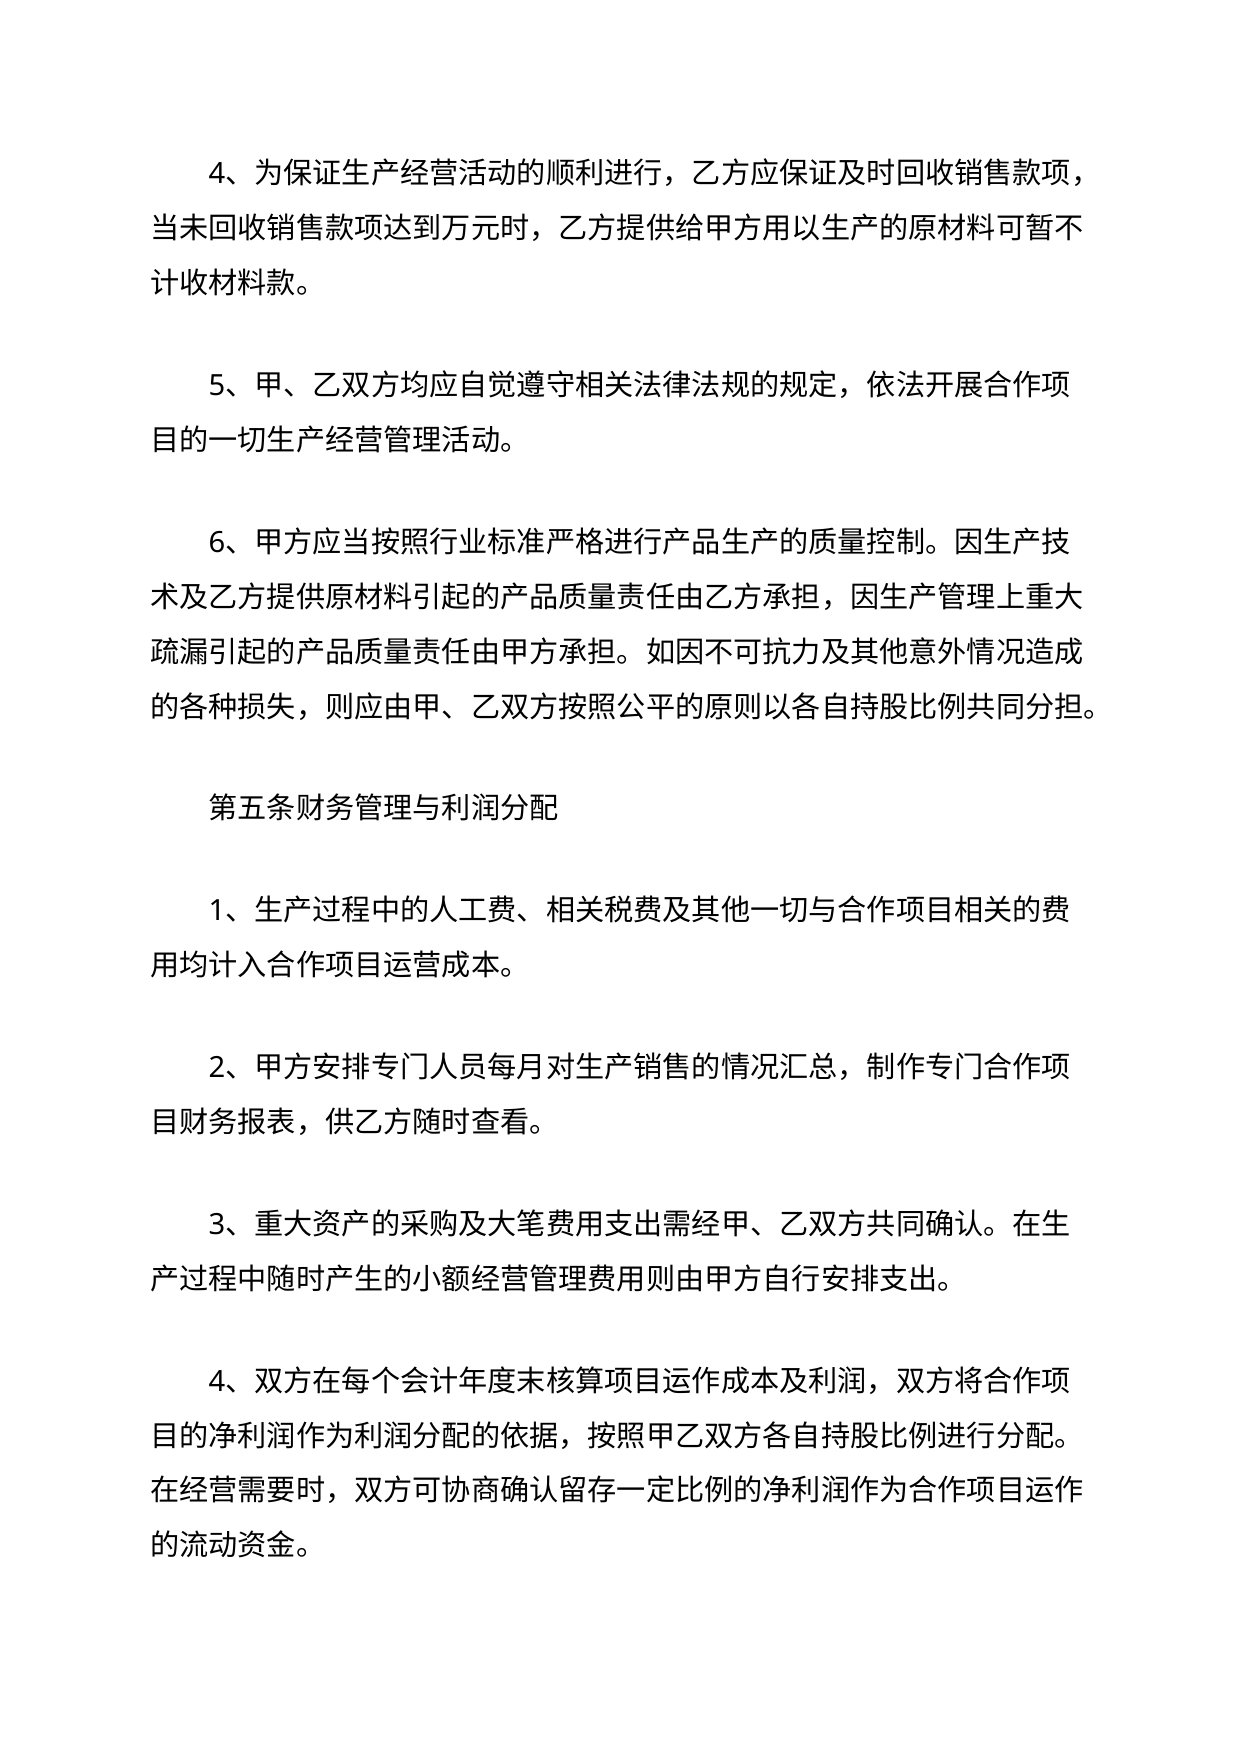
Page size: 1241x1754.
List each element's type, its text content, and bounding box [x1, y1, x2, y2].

text 1、生产过程中的人工费、相关税费及其他一切与合作项目相关的费用均计入合作项目运营成本。 [150, 887, 1090, 984]
text 第五条财务管理与利润分配 [150, 785, 1090, 827]
text 3、重大资产的采购及大笔费用支出需经甲、乙双方共同确认。在生产过程中随时产生的小额经营管理费用则由甲方自行安排支出。 [150, 1200, 1090, 1298]
text 2、甲方安排专门人员每月对生产销售的情况汇总，制作专门合作项目财务报表，供乙方随时查看。 [150, 1043, 1090, 1141]
text 4、双方在每个会计年度末核算项目运作成本及利润，双方将合作项目的净利润作为利润分配的依据，按照甲乙双方各自持股比例进行分配。在经营需要时，双方可协商确认留存一定比例的净利润作为合作项目运作的流动资金。 [150, 1357, 1090, 1564]
text 5、甲、乙双方均应自觉遵守相关法律法规的规定，依法开展合作项目的一切生产经营管理活动。 [150, 362, 1090, 459]
text 4、为保证生产经营活动的顺利进行，乙方应保证及时回收销售款项，当未回收销售款项达到万元时，乙方提供给甲方用以生产的原材料可暂不计收材料款。 [150, 150, 1090, 302]
text 6、甲方应当按照行业标准严格进行产品生产的质量控制。因生产技术及乙方提供原材料引起的产品质量责任由乙方承担，因生产管理上重大疏漏引起的产品质量责任由甲方承担。如因不可抗力及其他意外情况造成的各种损失，则应由甲、乙双方按照公平的原则以各自持股比例共同分担。 [150, 518, 1090, 726]
